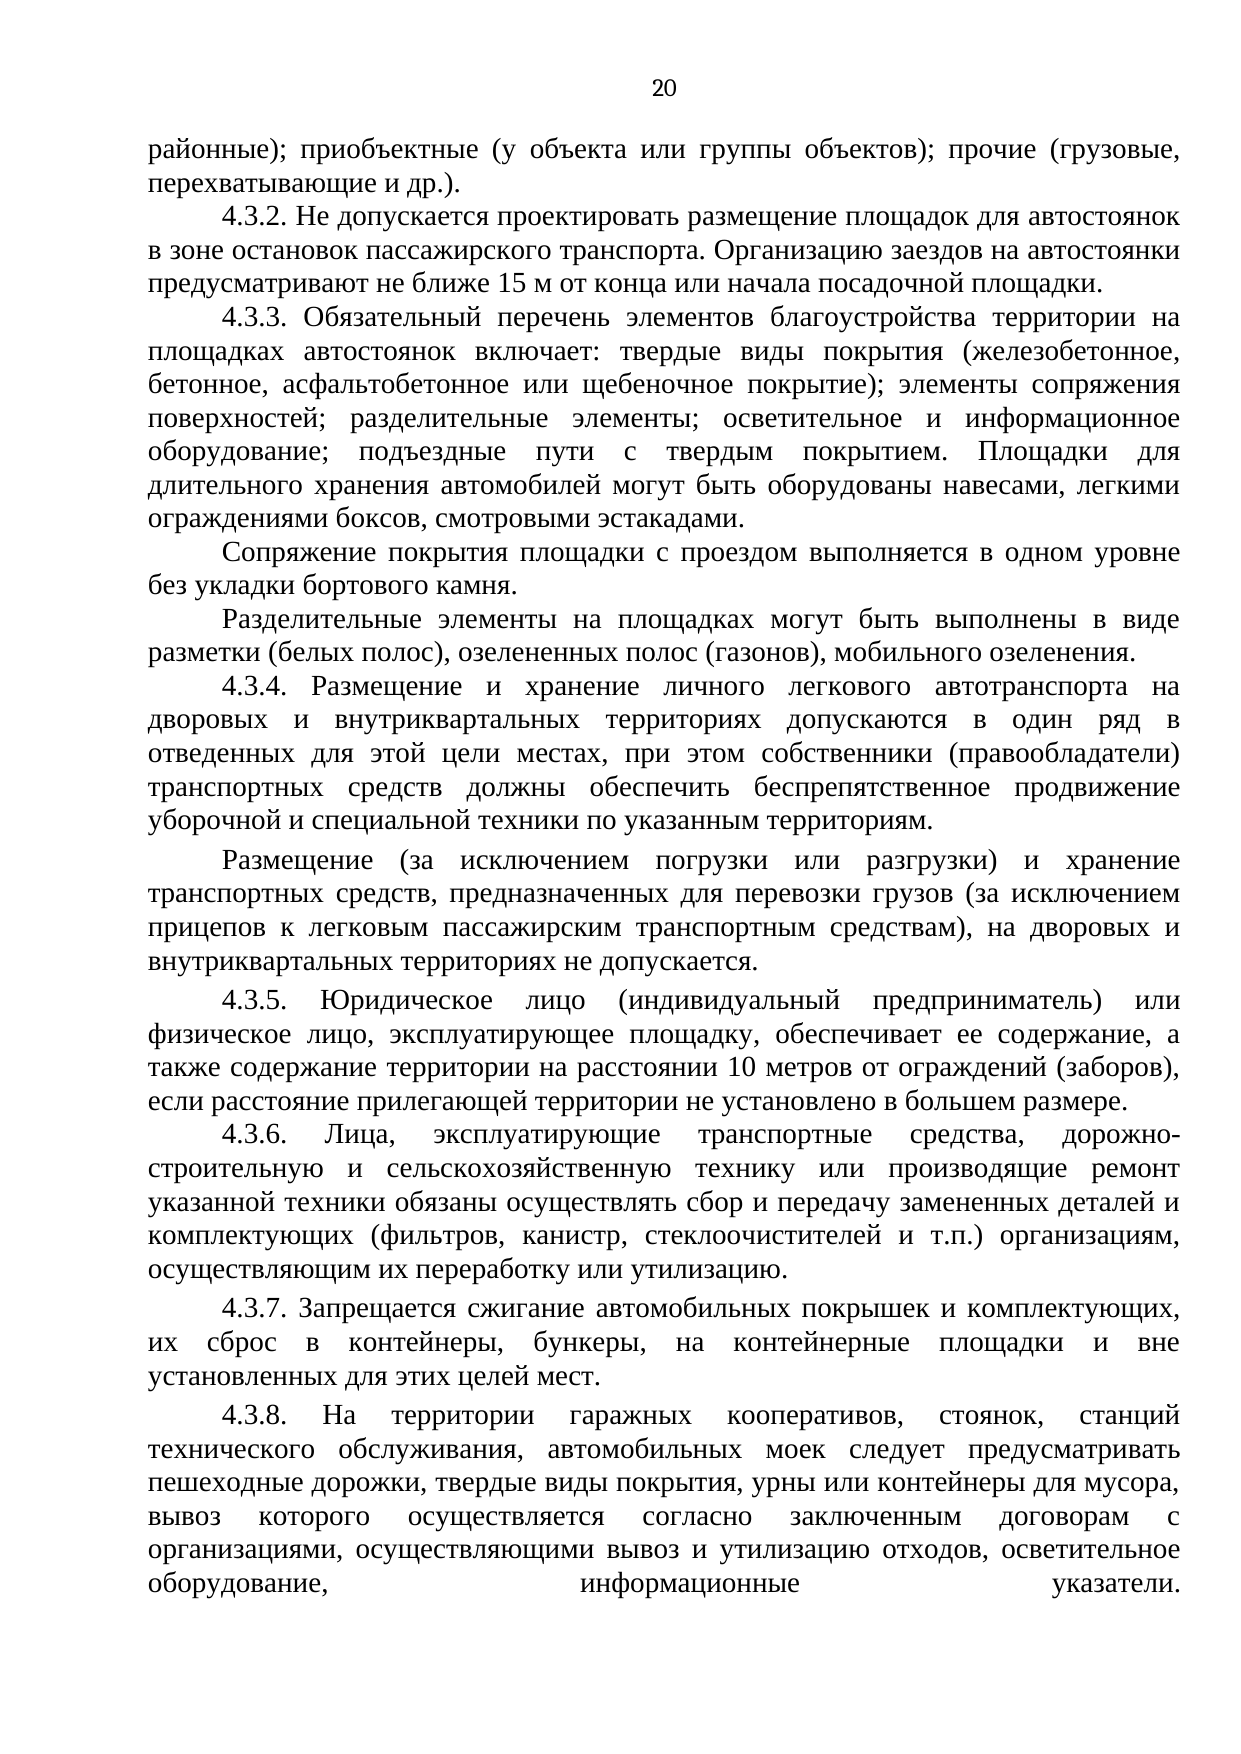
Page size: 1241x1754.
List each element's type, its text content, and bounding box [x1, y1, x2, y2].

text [148, 131, 1181, 198]
text Сопряжение покрытия площадки с проездом выполняется в одном уровне без укладки бортового камня. [148, 534, 1181, 601]
text 4.3.4. Размещение и хранение личного легкового автотранспорта на дворовых и внутриквартальных территориях допускаются в один ряд в отведенных для этой цели местах, при этом собственники (правообладатели) транспортных средств должны обеспечить беспрепятственное продвижение уборочной и специальной техники по указанным территориям. [148, 668, 1181, 836]
text 4.3.7. Запрещается сжигание автомобильных покрышек и комплектующих, их сброс в контейнеры, бункеры, на контейнерные площадки и вне установленных для этих целей мест. [148, 1291, 1181, 1391]
text Размещение (за исключением погрузки или разгрузки) и хранение транспортных средств, предназначенных для перевозки грузов (за исключением прицепов к легковым пассажирским транспортным средствам), на дворовых и внутриквартальных территориях не допускается. [148, 842, 1181, 976]
text 4.3.5. Юридическое лицо (индивидуальный предприниматель) или физическое лицо, эксплуатирующее площадку, обеспечивает ее содержание, а также содержание территории на расстоянии 10 метров от ограждений (заборов), если расстояние прилегающей территории не установлено в большем размере. [148, 982, 1181, 1117]
text 4.3.3. Обязательный перечень элементов благоустройства территории на площадках автостоянок включает: твердые виды покрытия (железобетонное, бетонное, асфальтобетонное или щебеночное покрытие); элементы сопряжения поверхностей; разделительные элементы; осветительное и информационное оборудование; подъездные пути с твердым покрытием. Площадки для длительного хранения автомобилей могут быть оборудованы навесами, легкими ограждениями боксов, смотровыми эстакадами. [148, 299, 1181, 534]
text Разделительные элементы на площадках могут быть выполнены в виде разметки (белых полос), озелененных полос (газонов), мобильного озеленения. [148, 601, 1181, 668]
text 4.3.6. Лица, эксплуатирующие транспортные средства, дорожно-строительную и сельскохозяйственную технику или производящие ремонт указанной техники обязаны осуществлять сбор и передачу замененных деталей и комплектующих (фильтров, канистр, стеклоочистителей и т.п.) организациям, осуществляющим их переработку или утилизацию. [148, 1117, 1181, 1284]
text 4.3.2. Не допускается проектировать размещение площадок для автостоянок в зоне остановок пассажирского транспорта. Организацию заездов на автостоянки предусматривают не ближе 15 м от конца или начала посадочной площадки. [148, 198, 1181, 299]
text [148, 1397, 1181, 1599]
